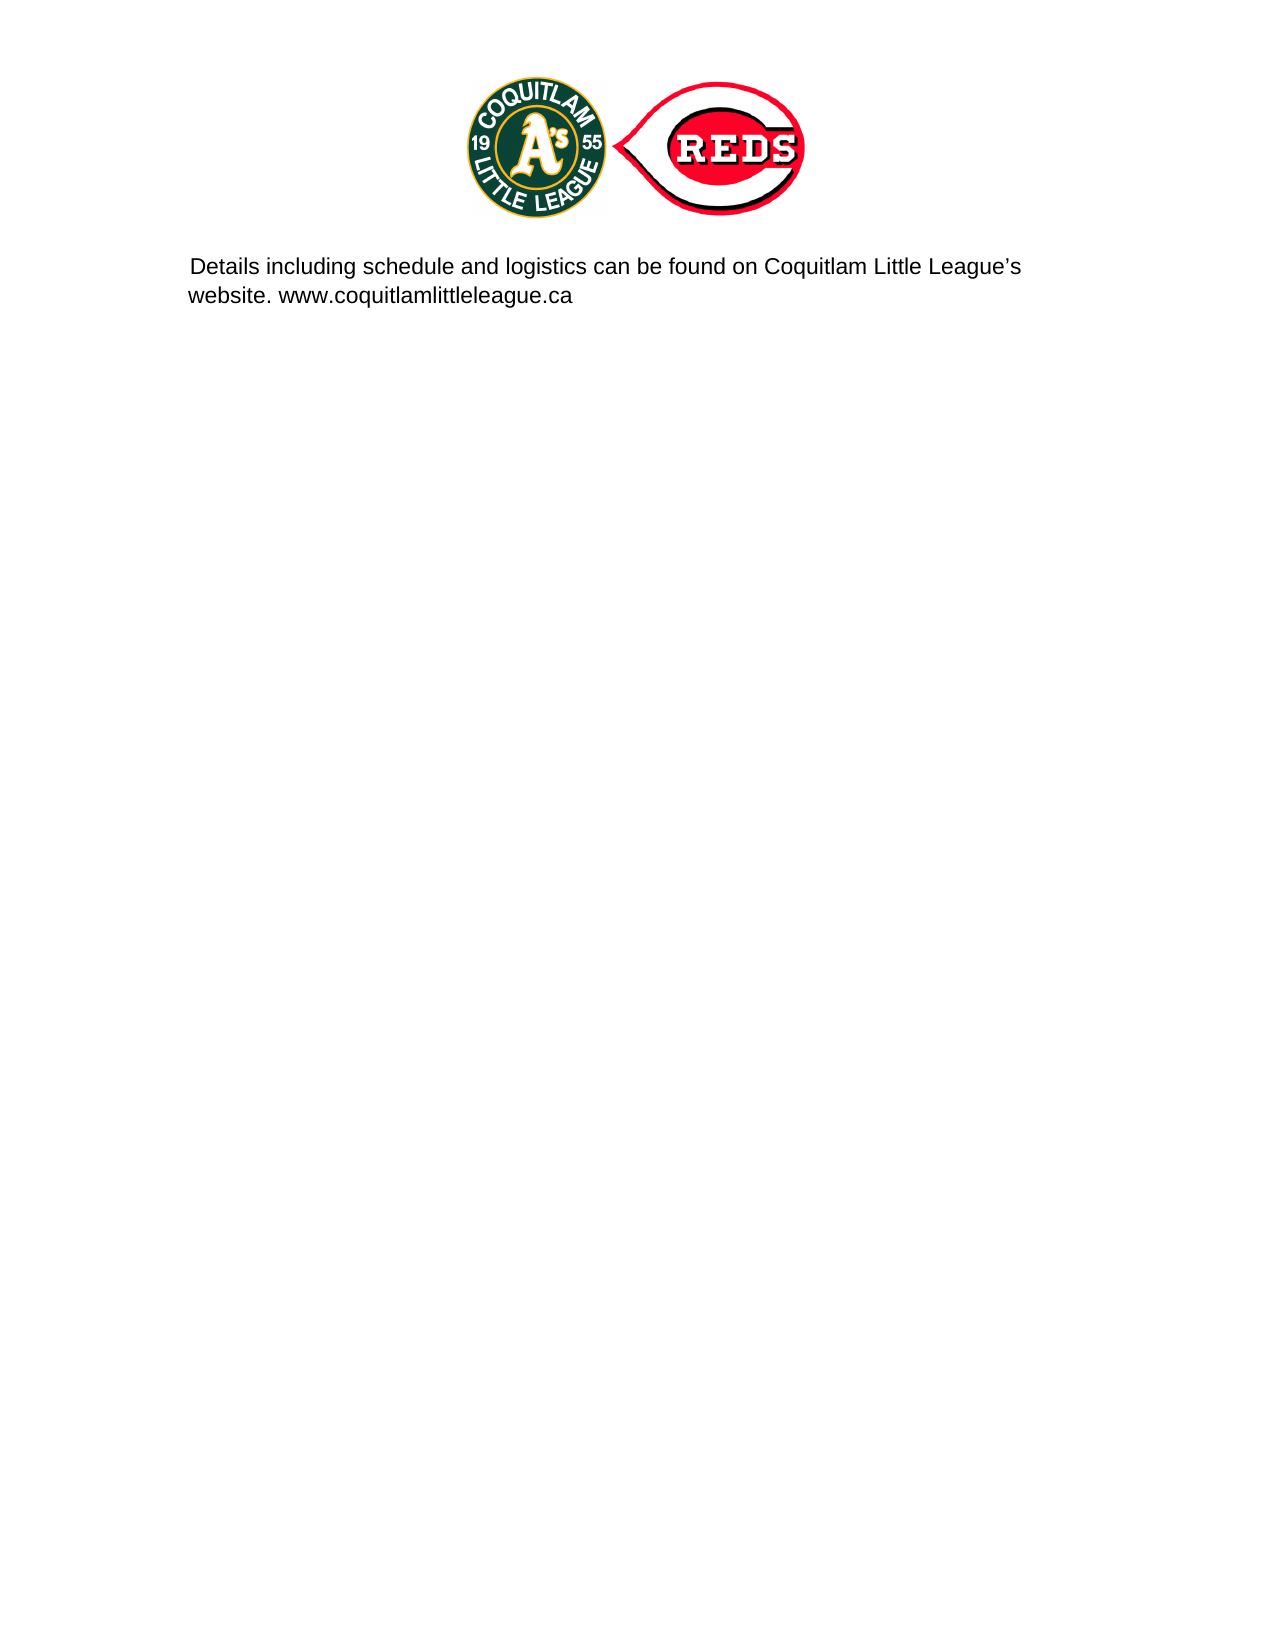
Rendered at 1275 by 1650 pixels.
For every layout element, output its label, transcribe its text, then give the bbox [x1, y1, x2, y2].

text Details including schedule and logistics can be found on Coquitlam Little League’s website. www.coquitlamlittleleague.ca [188, 253, 1064, 308]
picture [466, 75, 809, 220]
